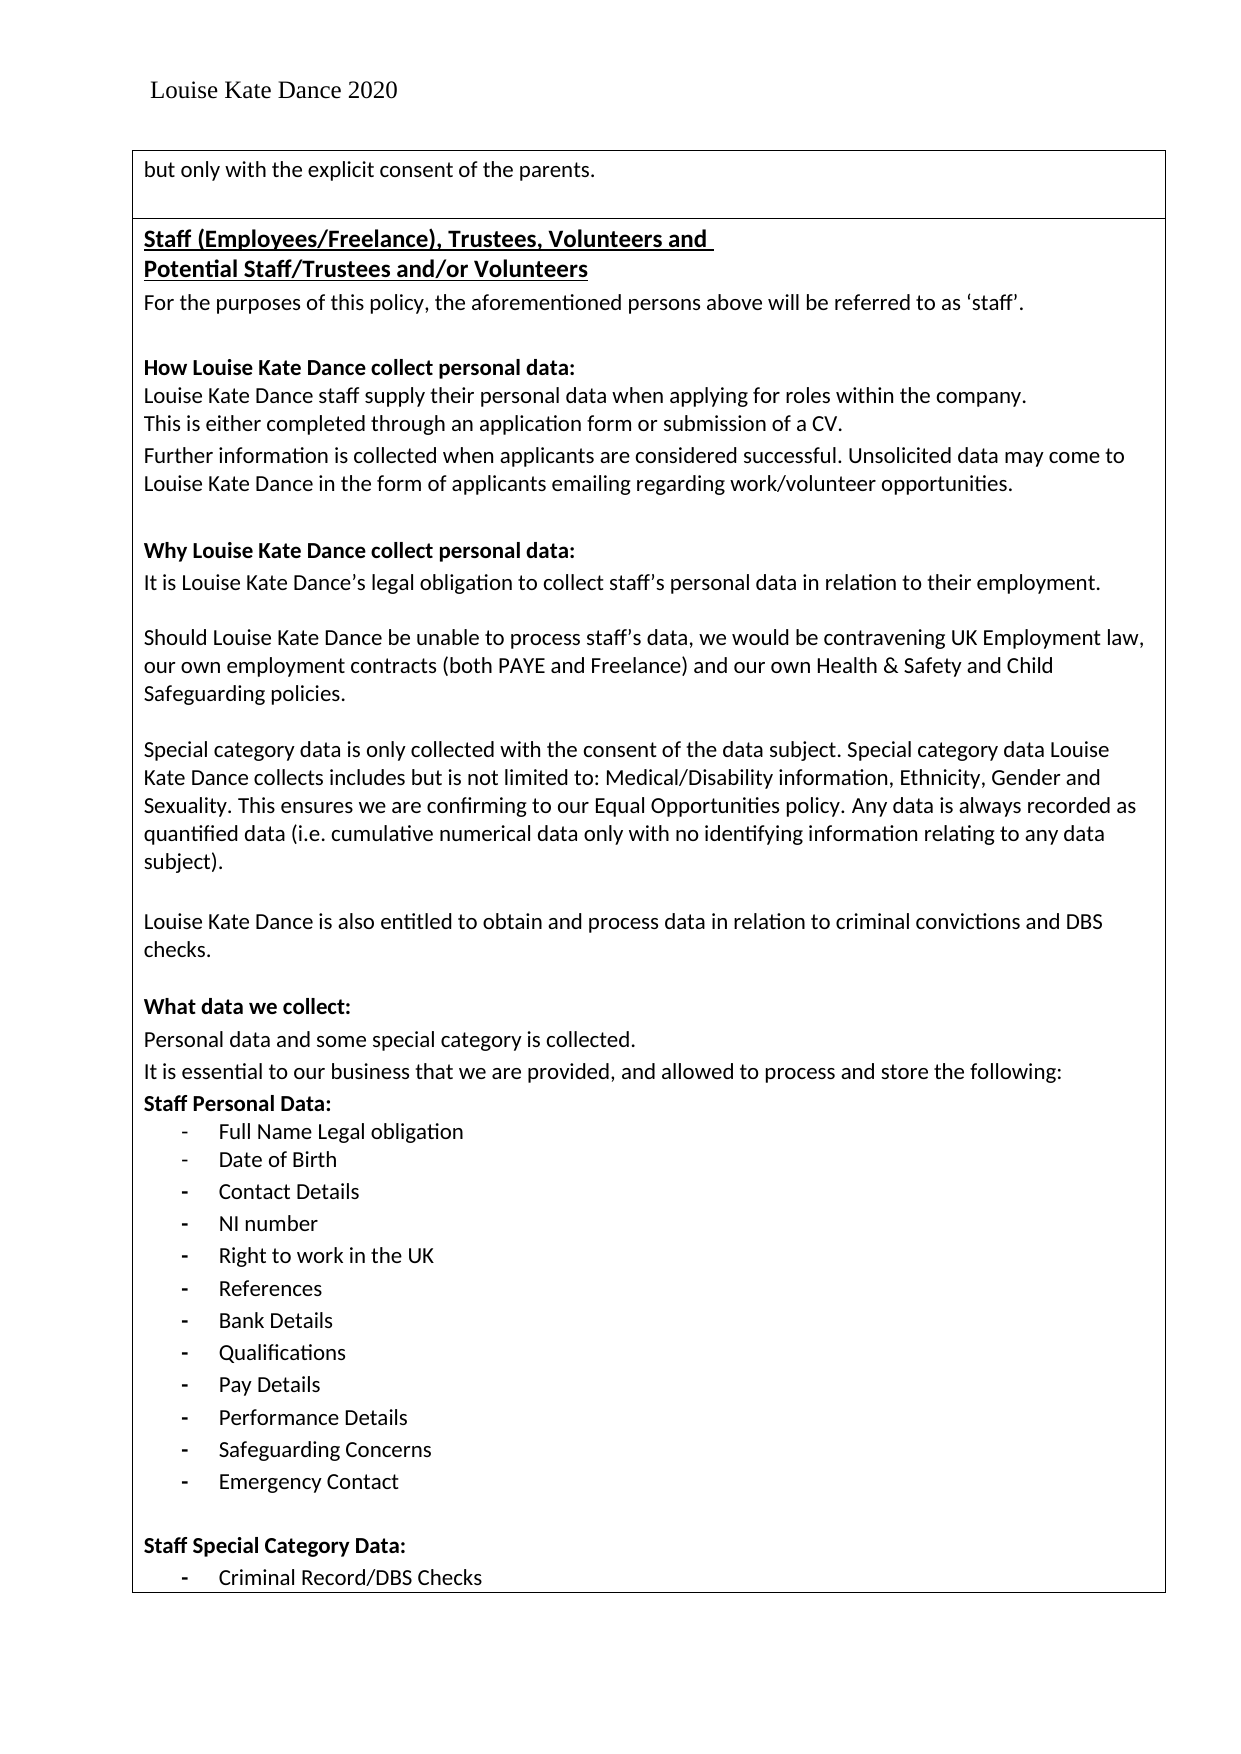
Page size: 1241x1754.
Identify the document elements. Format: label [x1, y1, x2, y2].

table_cell [133, 219, 1165, 1592]
table_cell [133, 151, 1165, 218]
